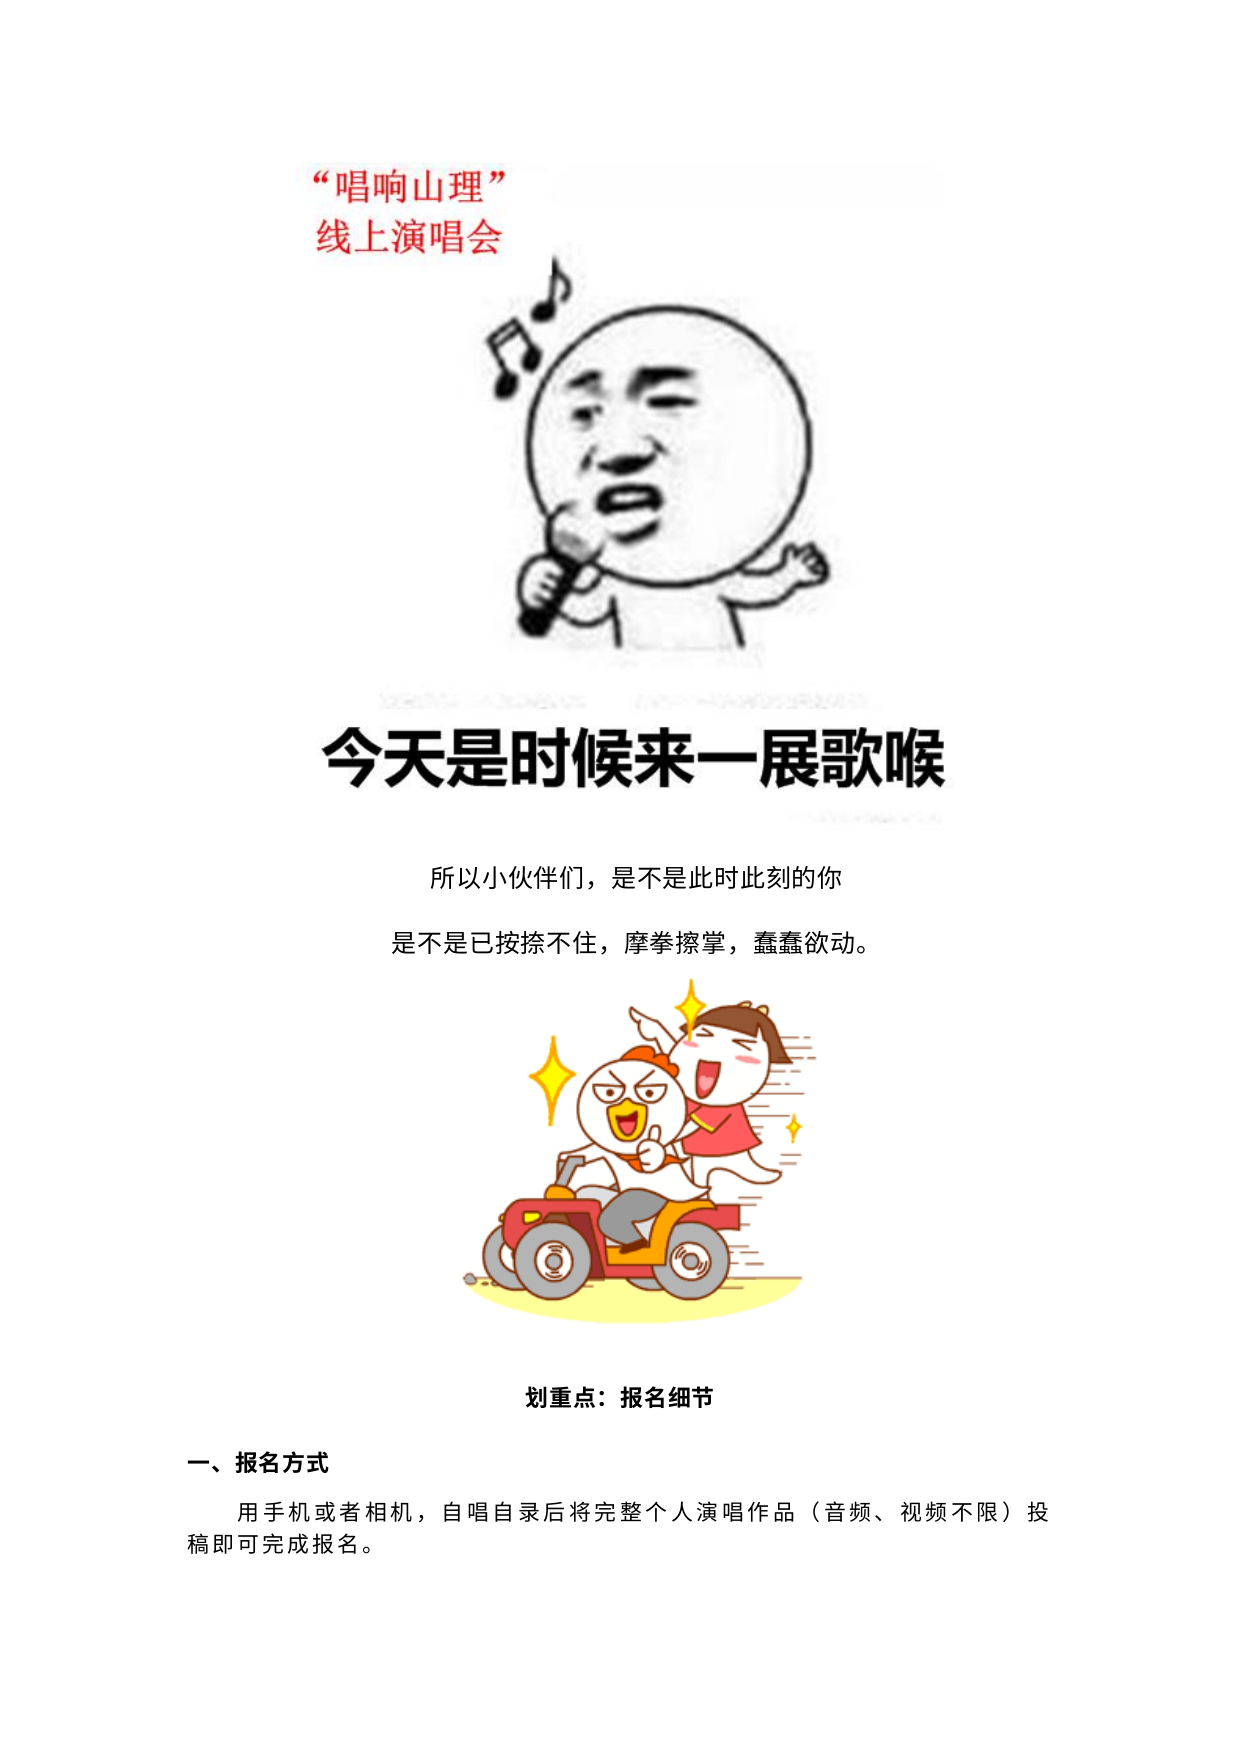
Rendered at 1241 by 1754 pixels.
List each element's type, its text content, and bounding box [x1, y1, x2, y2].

text 用手机或者相机，自唱自录后将完整个人演唱作品（音频、视频不限）投稿即可完成报名。 [187, 1494, 1053, 1559]
picture [456, 974, 817, 1335]
text 是不是已按捺不住，摩拳擦掌，蠢蠢欲动。 [187, 909, 1053, 974]
text 一、报名方式 [187, 1429, 1053, 1494]
text 划重点：报名细节 [187, 1364, 1053, 1429]
text 所以小伙伴们，是不是此时此刻的你 [187, 844, 1053, 909]
picture [254, 162, 987, 845]
